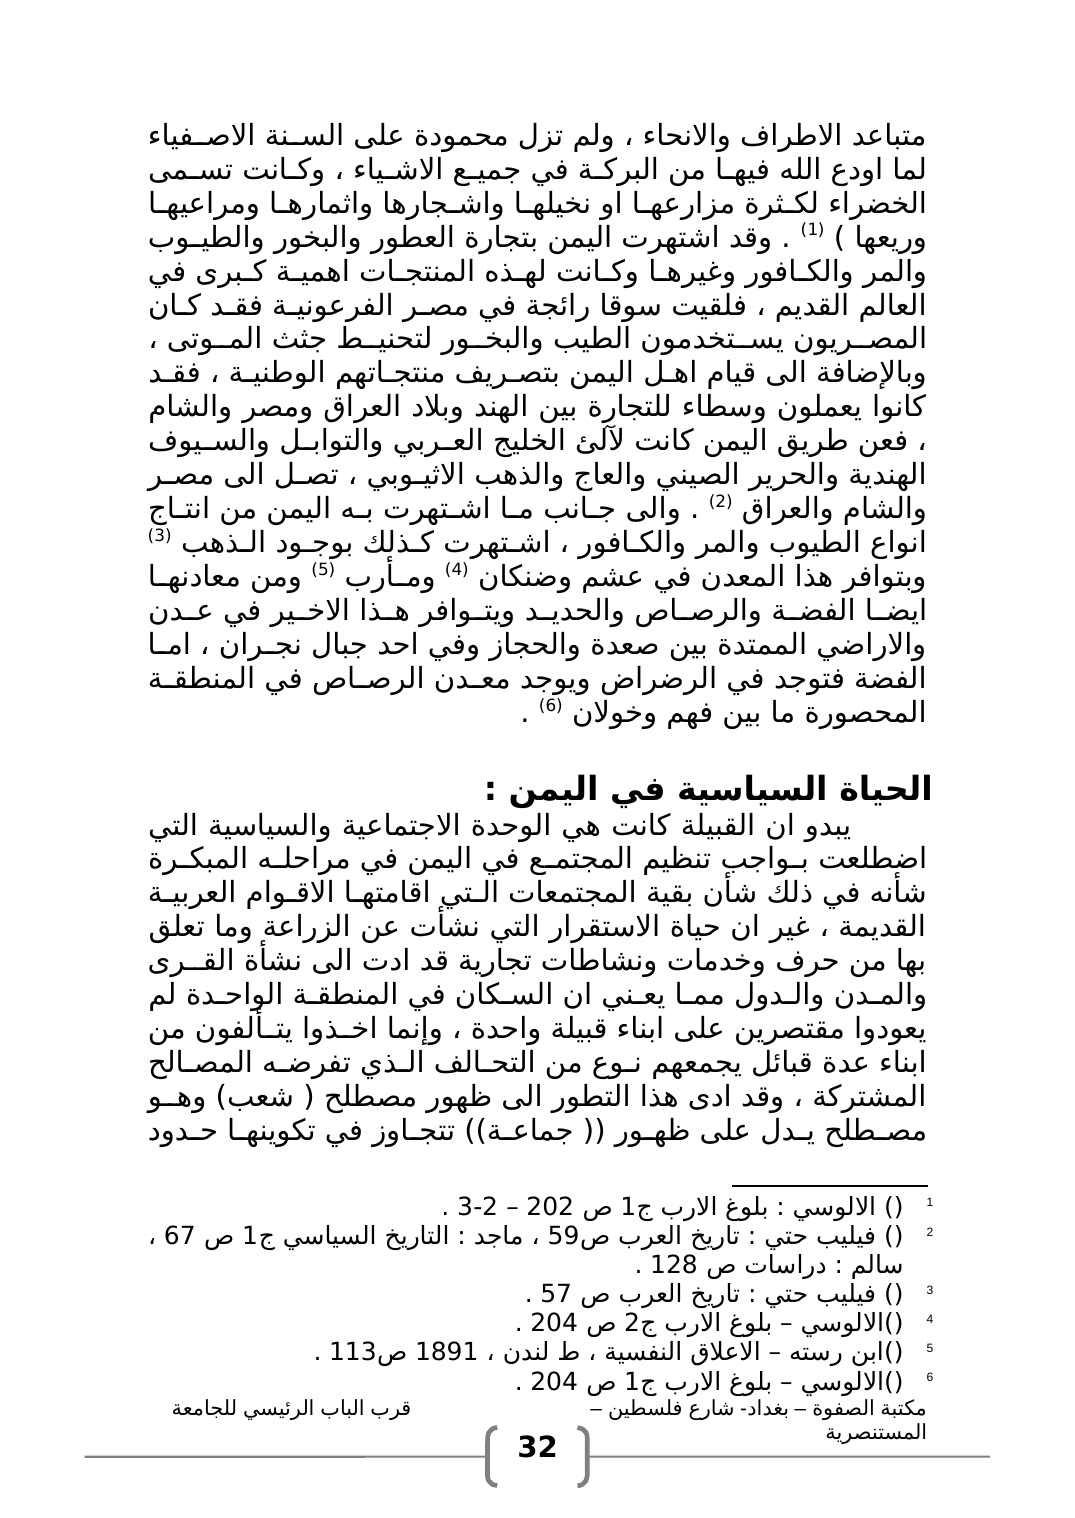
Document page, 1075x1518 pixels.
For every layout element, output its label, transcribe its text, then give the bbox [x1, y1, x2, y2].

text الحياة السياسية في اليمن : [148, 769, 933, 808]
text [148, 808, 927, 1147]
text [148, 118, 927, 729]
